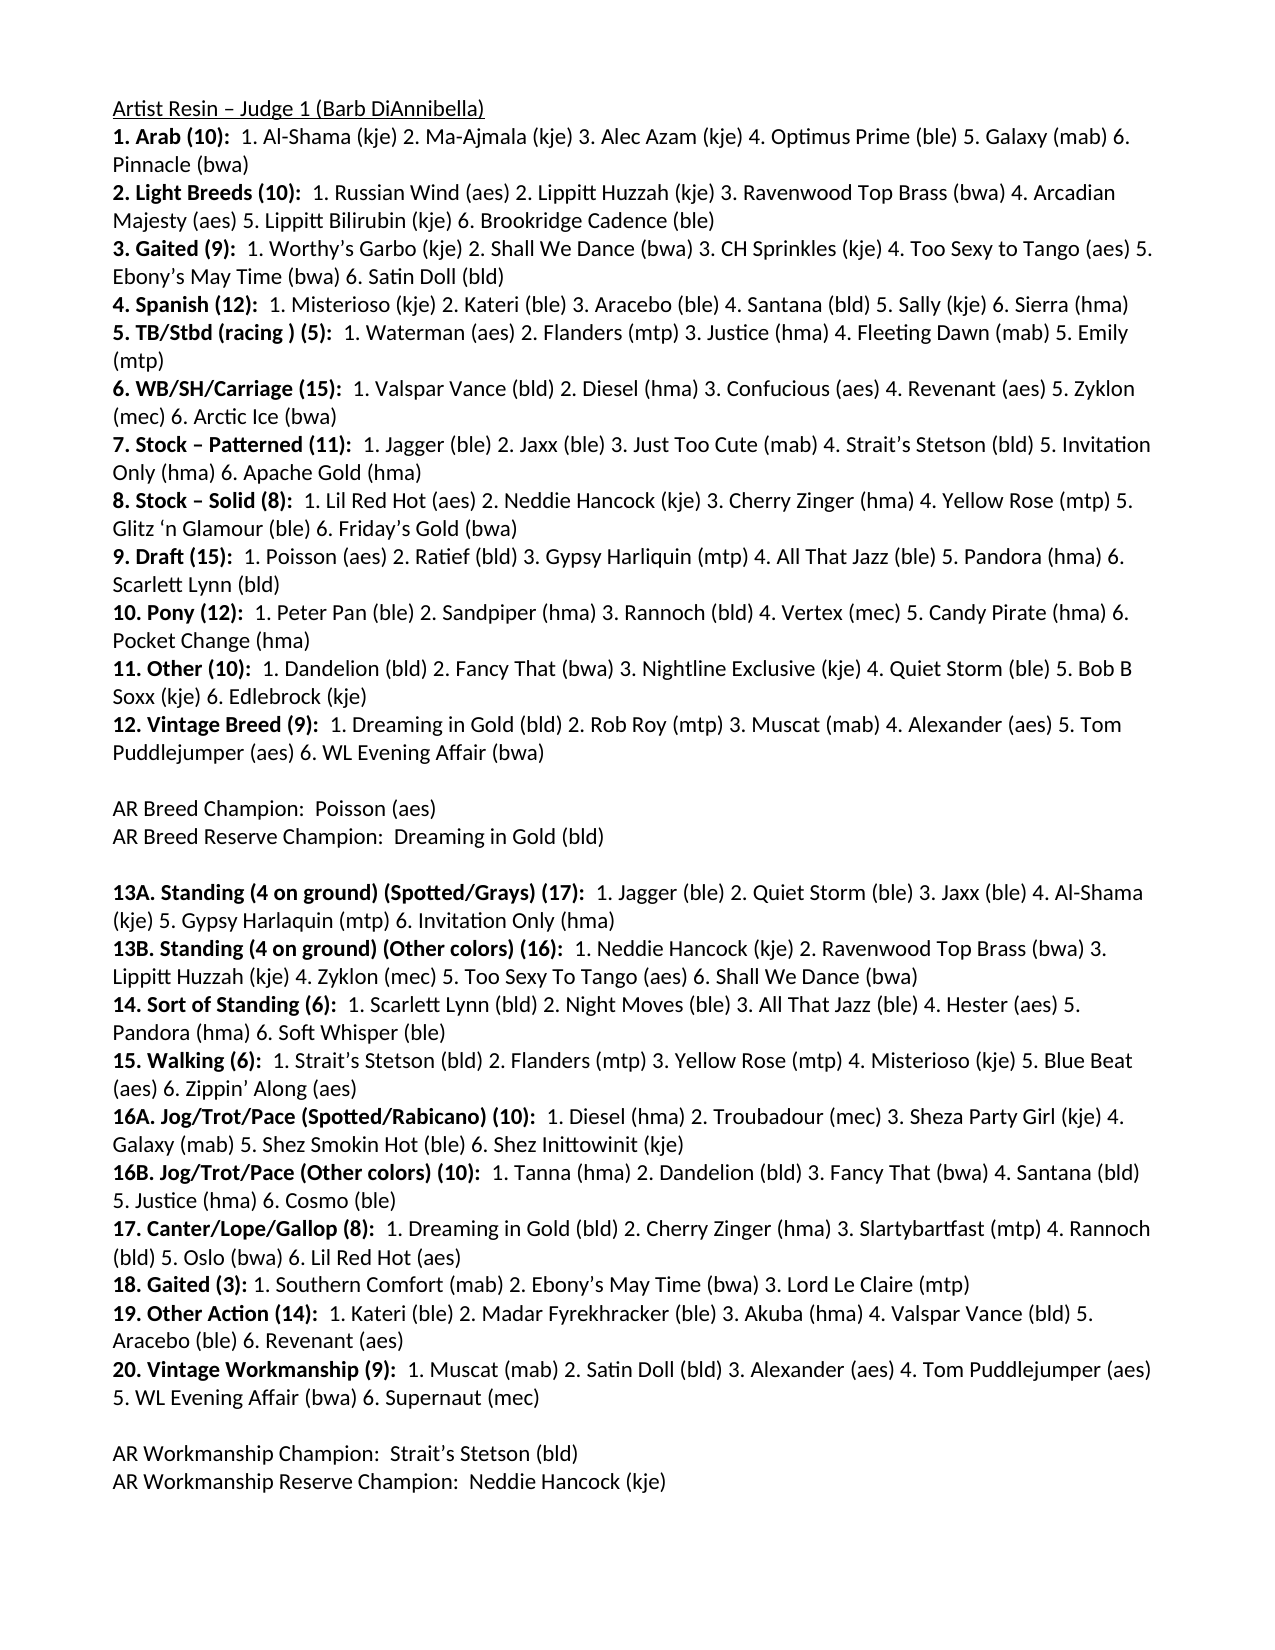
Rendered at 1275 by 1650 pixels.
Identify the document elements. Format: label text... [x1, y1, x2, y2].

text 18. Gaited (3): 1. Southern Comfort (mab) 2. Ebony’s May Time (bwa) 3. Lord Le Claire (mtp) [112, 1271, 1162, 1299]
text 16A. Jog/Trot/Pace (Spotted/Rabicano) (10): 1. Diesel (hma) 2. Troubadour (mec) 3. Sheza Party Girl (kje) 4. Galaxy (mab) 5. Shez Smokin Hot (ble) 6. Shez Inittowinit (kje) [112, 1102, 1162, 1158]
text 1. Arab (10): 1. Al-Shama (kje) 2. Ma-Ajmala (kje) 3. Alec Azam (kje) 4. Optimus Prime (ble) 5. Galaxy (mab) 6. Pinnacle (bwa) [112, 122, 1162, 178]
text AR Breed Champion: Poisson (aes) [112, 794, 1162, 822]
text 7. Stock – Patterned (11): 1. Jagger (ble) 2. Jaxx (ble) 3. Just Too Cute (mab) 4. Strait’s Stetson (bld) 5. Invitation Only (hma) 6. Apache Gold (hma) [112, 430, 1162, 486]
text 17. Canter/Lope/Gallop (8): 1. Dreaming in Gold (bld) 2. Cherry Zinger (hma) 3. Slartybartfast (mtp) 4. Rannoch (bld) 5. Oslo (bwa) 6. Lil Red Hot (aes) [112, 1214, 1162, 1271]
text Artist Resin – Judge 1 (Barb DiAnnibella) [112, 94, 1162, 122]
text 6. WB/SH/Carriage (15): 1. Valspar Vance (bld) 2. Diesel (hma) 3. Confucious (aes) 4. Revenant (aes) 5. Zyklon (mec) 6. Arctic Ice (bwa) [112, 374, 1162, 430]
text 11. Other (10): 1. Dandelion (bld) 2. Fancy That (bwa) 3. Nightline Exclusive (kje) 4. Quiet Storm (ble) 5. Bob B Soxx (kje) 6. Edlebrock (kje) [112, 654, 1162, 710]
text 13A. Standing (4 on ground) (Spotted/Grays) (17): 1. Jagger (ble) 2. Quiet Storm (ble) 3. Jaxx (ble) 4. Al-Shama (kje) 5. Gypsy Harlaquin (mtp) 6. Invitation Only (hma) [112, 878, 1162, 934]
text 5. TB/Stbd (racing ) (5): 1. Waterman (aes) 2. Flanders (mtp) 3. Justice (hma) 4. Fleeting Dawn (mab) 5. Emily (mtp) [112, 318, 1162, 374]
text 14. Sort of Standing (6): 1. Scarlett Lynn (bld) 2. Night Moves (ble) 3. All That Jazz (ble) 4. Hester (aes) 5. Pandora (hma) 6. Soft Whisper (ble) [112, 990, 1162, 1046]
text 12. Vintage Breed (9): 1. Dreaming in Gold (bld) 2. Rob Roy (mtp) 3. Muscat (mab) 4. Alexander (aes) 5. Tom Puddlejumper (aes) 6. WL Evening Affair (bwa) [112, 710, 1162, 766]
text AR Workmanship Reserve Champion: Neddie Hancock (kje) [112, 1467, 1162, 1495]
text 15. Walking (6): 1. Strait’s Stetson (bld) 2. Flanders (mtp) 3. Yellow Rose (mtp) 4. Misterioso (kje) 5. Blue Beat (aes) 6. Zippin’ Along (aes) [112, 1046, 1162, 1102]
text 20. Vintage Workmanship (9): 1. Muscat (mab) 2. Satin Doll (bld) 3. Alexander (aes) 4. Tom Puddlejumper (aes) 5. WL Evening Affair (bwa) 6. Supernaut (mec) [112, 1355, 1162, 1411]
text 9. Draft (15): 1. Poisson (aes) 2. Ratief (bld) 3. Gypsy Harliquin (mtp) 4. All That Jazz (ble) 5. Pandora (hma) 6. Scarlett Lynn (bld) [112, 542, 1162, 598]
text 8. Stock – Solid (8): 1. Lil Red Hot (aes) 2. Neddie Hancock (kje) 3. Cherry Zinger (hma) 4. Yellow Rose (mtp) 5. Glitz ‘n Glamour (ble) 6. Friday’s Gold (bwa) [112, 486, 1162, 542]
text 19. Other Action (14): 1. Kateri (ble) 2. Madar Fyrekhracker (ble) 3. Akuba (hma) 4. Valspar Vance (bld) 5. Aracebo (ble) 6. Revenant (aes) [112, 1299, 1162, 1355]
text 10. Pony (12): 1. Peter Pan (ble) 2. Sandpiper (hma) 3. Rannoch (bld) 4. Vertex (mec) 5. Candy Pirate (hma) 6. Pocket Change (hma) [112, 598, 1162, 654]
text 4. Spanish (12): 1. Misterioso (kje) 2. Kateri (ble) 3. Aracebo (ble) 4. Santana (bld) 5. Sally (kje) 6. Sierra (hma) [112, 290, 1162, 318]
text 13B. Standing (4 on ground) (Other colors) (16): 1. Neddie Hancock (kje) 2. Ravenwood Top Brass (bwa) 3. Lippitt Huzzah (kje) 4. Zyklon (mec) 5. Too Sexy To Tango (aes) 6. Shall We Dance (bwa) [112, 934, 1162, 990]
text 3. Gaited (9): 1. Worthy’s Garbo (kje) 2. Shall We Dance (bwa) 3. CH Sprinkles (kje) 4. Too Sexy to Tango (aes) 5. Ebony’s May Time (bwa) 6. Satin Doll (bld) [112, 234, 1162, 290]
text 16B. Jog/Trot/Pace (Other colors) (10): 1. Tanna (hma) 2. Dandelion (bld) 3. Fancy That (bwa) 4. Santana (bld) 5. Justice (hma) 6. Cosmo (ble) [112, 1158, 1162, 1214]
text AR Workmanship Champion: Strait’s Stetson (bld) [112, 1439, 1162, 1467]
text AR Breed Reserve Champion: Dreaming in Gold (bld) [112, 822, 1162, 850]
text 2. Light Breeds (10): 1. Russian Wind (aes) 2. Lippitt Huzzah (kje) 3. Ravenwood Top Brass (bwa) 4. Arcadian Majesty (aes) 5. Lippitt Bilirubin (kje) 6. Brookridge Cadence (ble) [112, 178, 1162, 234]
